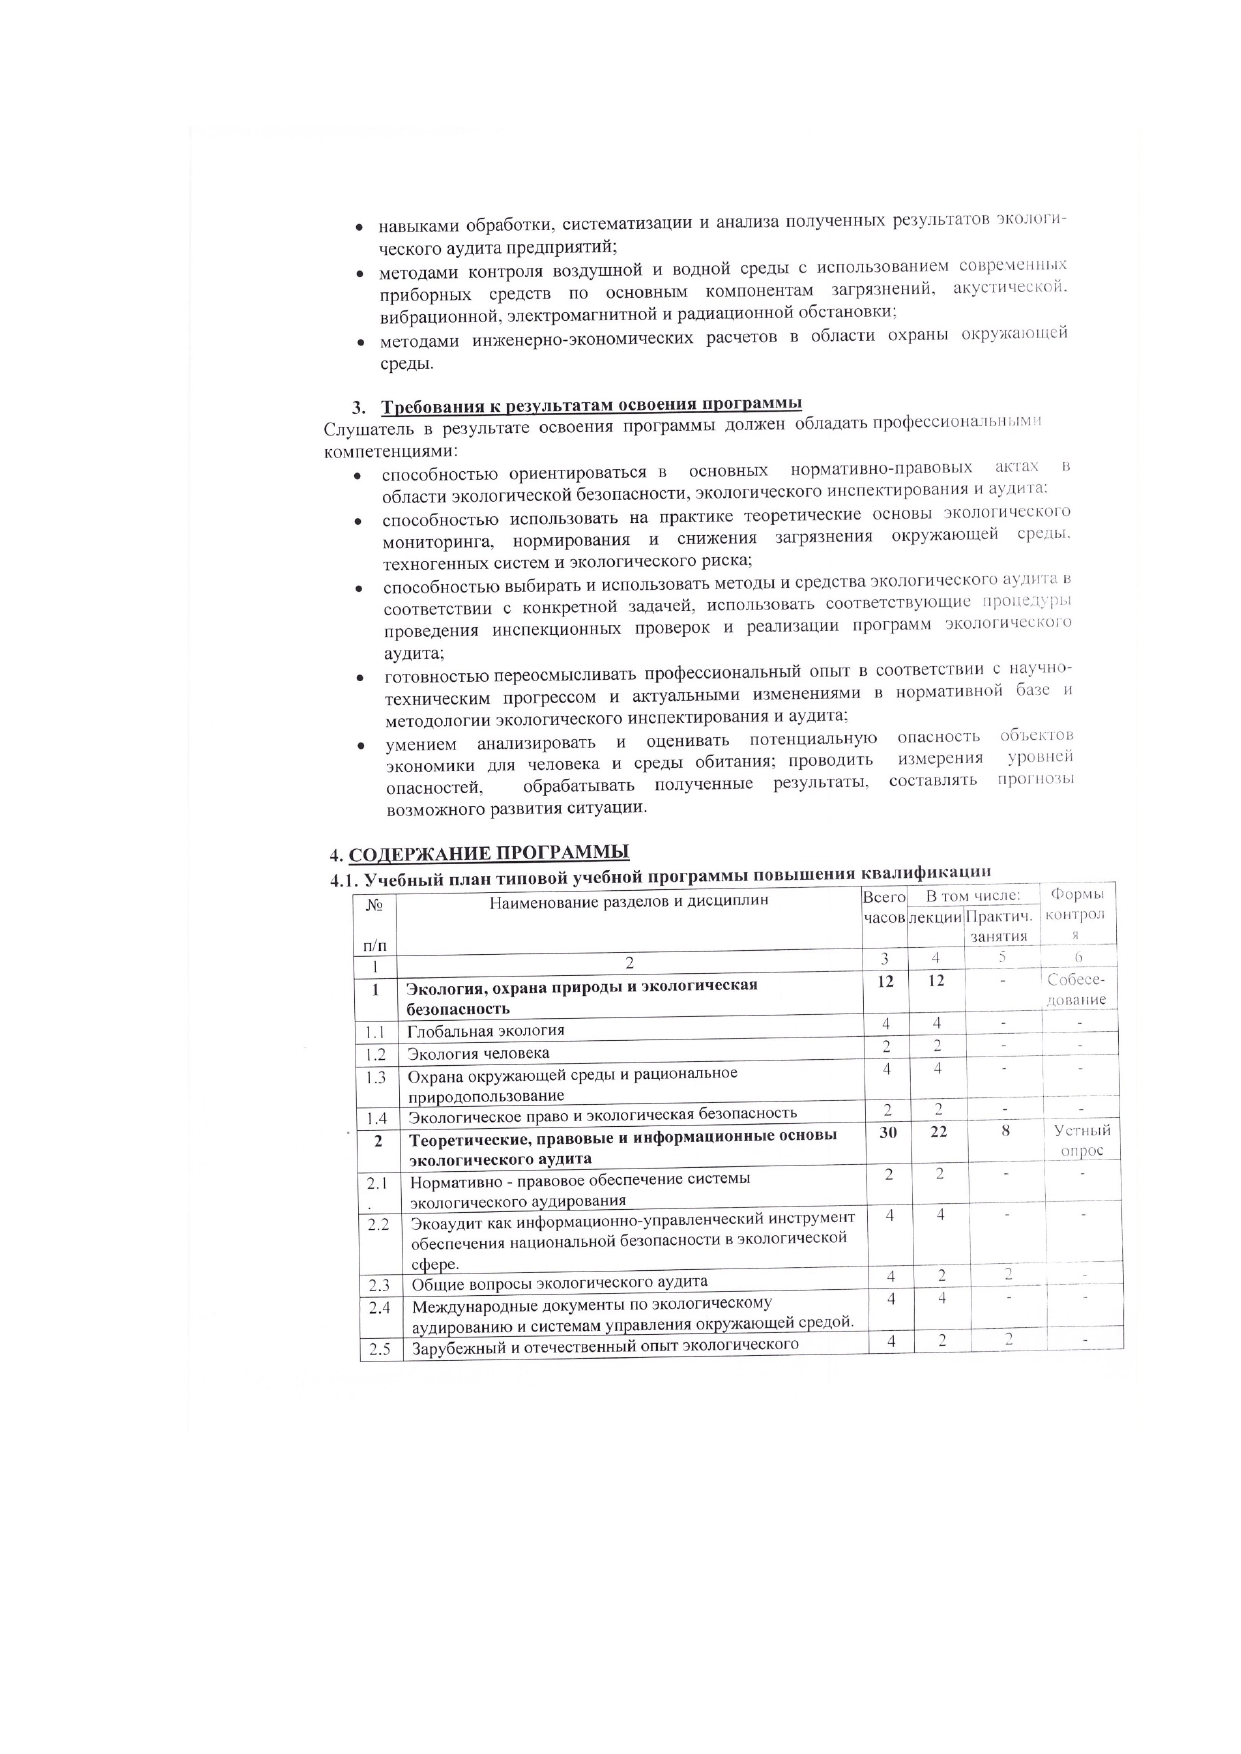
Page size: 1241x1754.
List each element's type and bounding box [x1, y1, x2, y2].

picture [177, 118, 1152, 1636]
